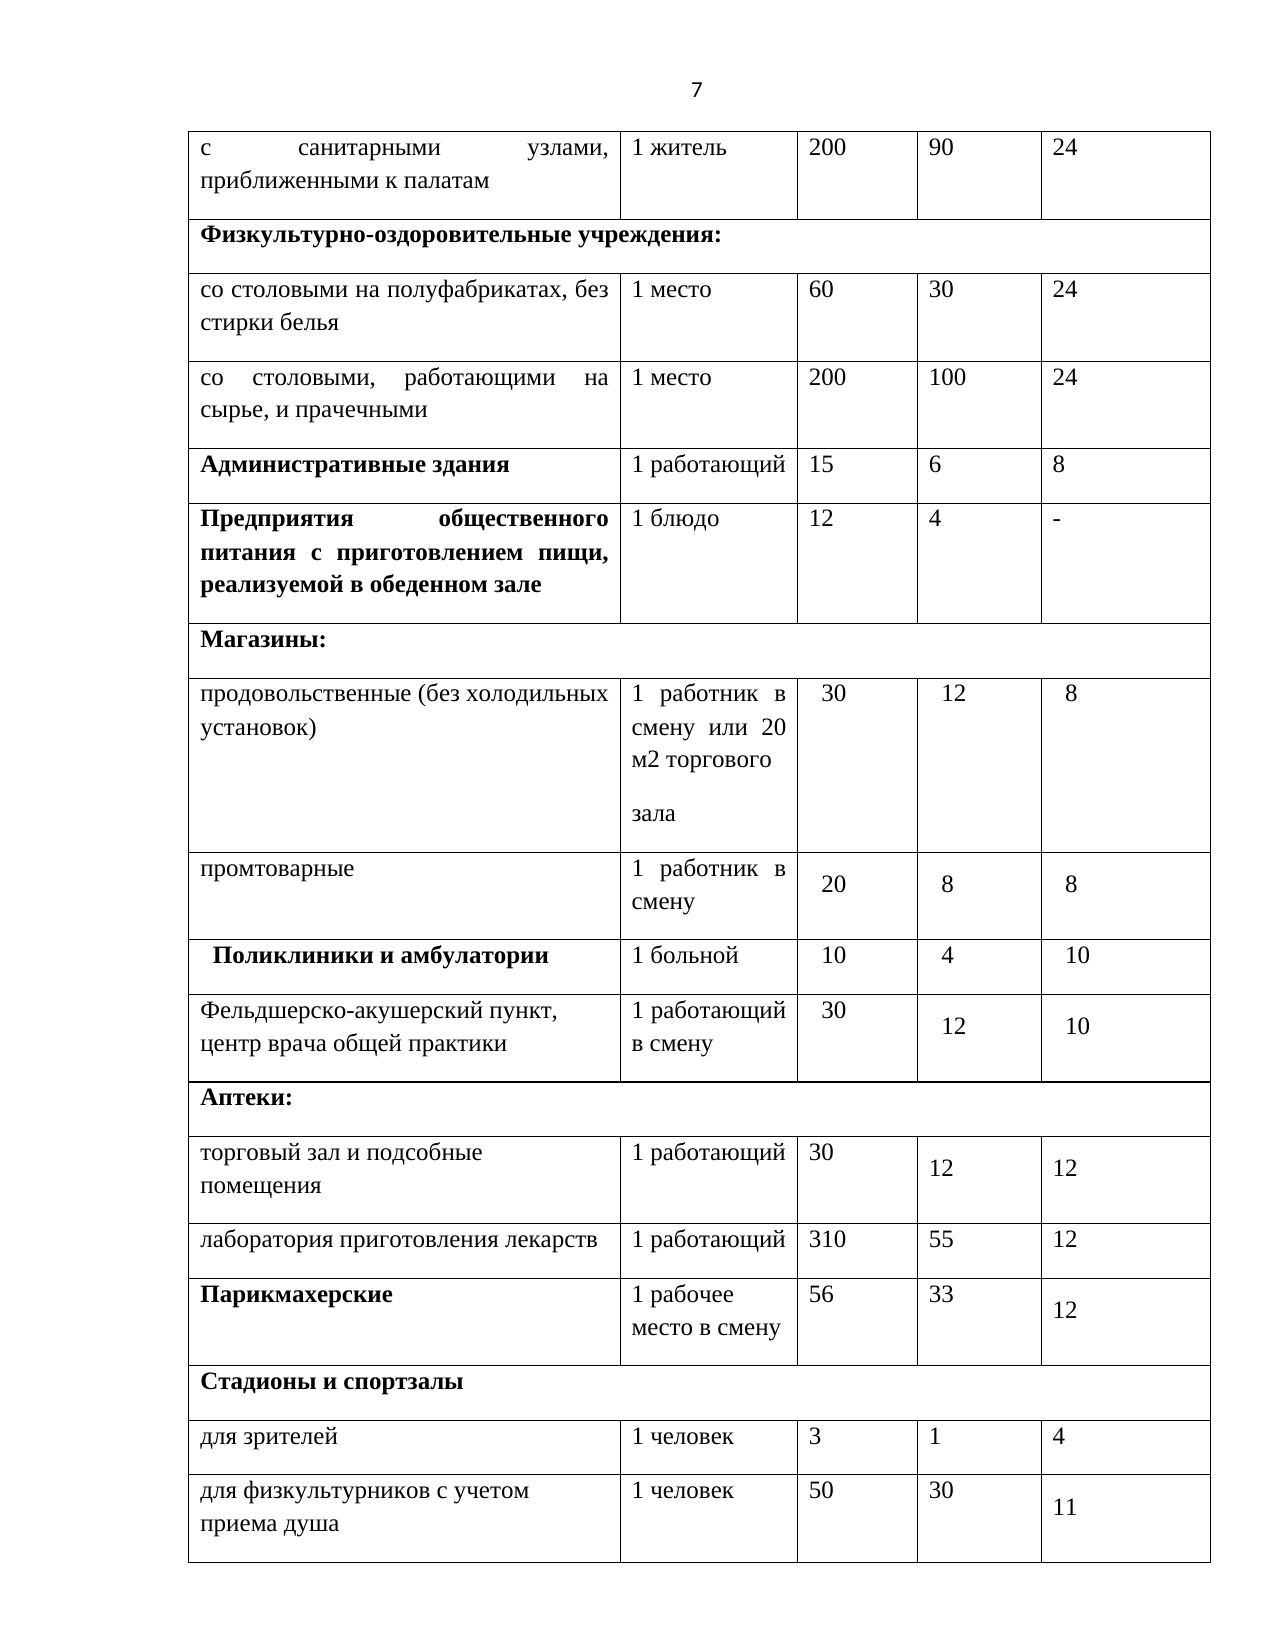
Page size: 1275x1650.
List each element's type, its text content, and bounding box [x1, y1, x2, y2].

table_cell 12 [1042, 1224, 1210, 1278]
table_cell 24 [1042, 274, 1210, 361]
table_cell 12 [798, 504, 917, 623]
table_cell 1 работающий [621, 1137, 797, 1223]
table_cell для зрителей [189, 1421, 620, 1474]
table_cell 4 [1042, 1421, 1210, 1474]
table_cell 1 блюдо [621, 504, 797, 623]
table_cell 1 [918, 1421, 1041, 1474]
table_cell 1 житель [621, 132, 797, 218]
table_cell 30 [798, 995, 917, 1081]
table_cell 200 [798, 132, 917, 218]
table_cell 1 больной [621, 940, 797, 994]
table_cell со столовыми на полуфабрикатах, без стирки белья [189, 274, 620, 361]
table_cell 1 работающий [621, 449, 797, 502]
table_cell 50 [798, 1475, 917, 1562]
table_cell 12 [918, 679, 1041, 852]
table_cell Поликлиники и амбулатории [189, 940, 620, 994]
table_cell 100 [918, 362, 1041, 448]
table_cell 30 [918, 1475, 1041, 1562]
table_cell 8 [1042, 679, 1210, 852]
table_cell 1 рабочее место в смену [621, 1279, 797, 1365]
table_cell со столовыми, работающими на сырье, и прачечными [189, 362, 620, 448]
table_cell Административные здания [189, 449, 620, 502]
table_cell 4 [918, 504, 1041, 623]
table_cell 56 [798, 1279, 917, 1365]
table_cell 8 [918, 853, 1041, 939]
table_cell 55 [918, 1224, 1041, 1278]
table_cell 1 человек [621, 1475, 797, 1562]
table_cell 12 [918, 995, 1041, 1081]
table_cell 24 [1042, 132, 1210, 218]
table_cell с санитарными узлами, приближенными к палатам [189, 132, 620, 218]
table_cell 12 [1042, 1137, 1210, 1223]
table_cell 30 [798, 679, 917, 852]
table_cell 310 [798, 1224, 917, 1278]
table_cell 1 работник в смену [621, 853, 797, 939]
table_cell продовольственные (без холодильных установок) [189, 679, 620, 852]
table_cell 8 [1042, 449, 1210, 502]
table_cell Аптеки: [189, 1083, 1210, 1136]
table_cell 1 работник в смену или 20 м2 торгового зала [621, 679, 797, 852]
table_cell промтоварные [189, 853, 620, 939]
table_cell 12 [1042, 1279, 1210, 1365]
table_cell Физкультурно-оздоровительные учреждения: [189, 220, 1210, 273]
table_cell 24 [1042, 362, 1210, 448]
table_cell 10 [798, 940, 917, 994]
table_cell 30 [798, 1137, 917, 1223]
table_cell Стадионы и спортзалы [189, 1366, 1210, 1420]
table_cell 4 [918, 940, 1041, 994]
table_cell 11 [1042, 1475, 1210, 1562]
table_cell 1 работающий [621, 1224, 797, 1278]
table_cell Магазины: [189, 624, 1210, 677]
table_cell 12 [918, 1137, 1041, 1223]
table_cell 1 человек [621, 1421, 797, 1474]
table_cell - [1042, 504, 1210, 623]
table_cell лаборатория приготовления лекарств [189, 1224, 620, 1278]
table_cell 30 [918, 274, 1041, 361]
table_cell 20 [798, 853, 917, 939]
table_cell 6 [918, 449, 1041, 502]
table_cell 10 [1042, 940, 1210, 994]
table_cell 60 [798, 274, 917, 361]
table_cell Фельдшерско-акушерский пункт, центр врача общей практики [189, 995, 620, 1081]
table_cell 15 [798, 449, 917, 502]
table_cell Предприятия общественного питания с приготовлением пищи, реализуемой в обеденном зале [189, 504, 620, 623]
table_cell 90 [918, 132, 1041, 218]
table_cell торговый зал и подсобные помещения [189, 1137, 620, 1223]
table_cell 1 работающий в смену [621, 995, 797, 1081]
table_cell 1 место [621, 362, 797, 448]
table_cell 3 [798, 1421, 917, 1474]
table_cell 200 [798, 362, 917, 448]
table_cell 10 [1042, 995, 1210, 1081]
table_cell 8 [1042, 853, 1210, 939]
table_cell для физкультурников с учетом приема душа [189, 1475, 620, 1562]
table_cell 33 [918, 1279, 1041, 1365]
table_cell Парикмахерские [189, 1279, 620, 1365]
table_cell 1 место [621, 274, 797, 361]
